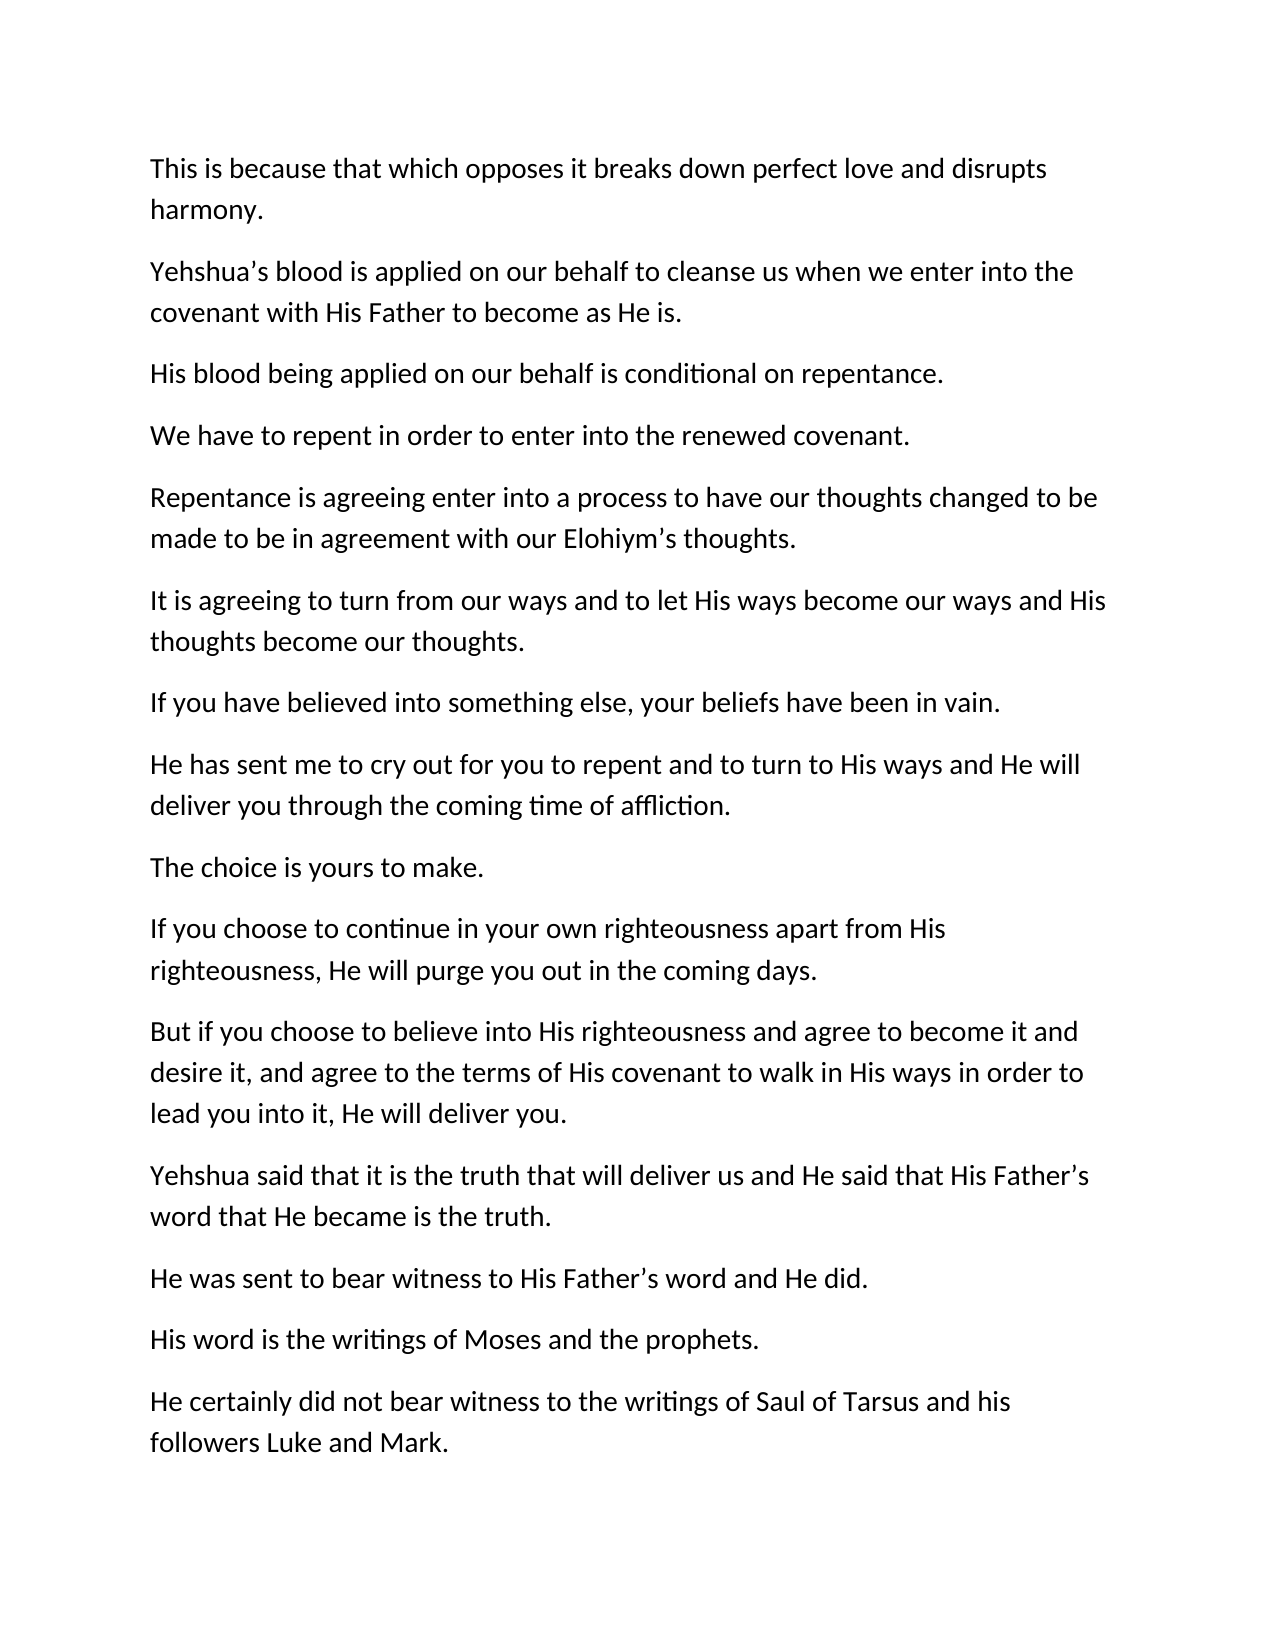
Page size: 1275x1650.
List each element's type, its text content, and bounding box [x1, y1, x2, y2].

text We have to repent in order to enter into the renewed covenant. [150, 417, 1125, 453]
text Yehshua’s blood is applied on our behalf to cleanse us when we enter into the covenant with His Father to become as He is. [150, 253, 1125, 329]
text His word is the writings of Moses and the prophets. [150, 1321, 1125, 1357]
text The choice is yours to make. [150, 849, 1125, 884]
text He was sent to bear witness to His Father’s word and He did. [150, 1260, 1125, 1295]
text Repentance is agreeing enter into a process to have our thoughts changed to be made to be in agreement with our Elohiym’s thoughts. [150, 479, 1125, 556]
text He certainly did not bear witness to the writings of Saul of Tarsus and his followers Luke and Mark. [150, 1383, 1125, 1460]
text If you choose to continue in your own righteousness apart from His righteousness, He will purge you out in the coming days. [150, 911, 1125, 987]
text If you have believed into something else, your beliefs have been in vain. [150, 684, 1125, 720]
text This is because that which opposes it breaks down perfect love and disrupts harmony. [150, 150, 1125, 227]
text It is agreeing to turn from our ways and to let His ways become our ways and His thoughts become our thoughts. [150, 582, 1125, 658]
text He has sent me to cry out for you to repent and to turn to His ways and He will deliver you through the coming time of affliction. [150, 746, 1125, 823]
text His blood being applied on our behalf is conditional on repentance. [150, 355, 1125, 391]
text But if you choose to believe into His righteousness and agree to become it and desire it, and agree to the terms of His covenant to walk in His ways in order to lead you into it, He will deliver you. [150, 1013, 1125, 1131]
text Yehshua said that it is the truth that will deliver us and He said that His Father’s word that He became is the truth. [150, 1157, 1125, 1233]
